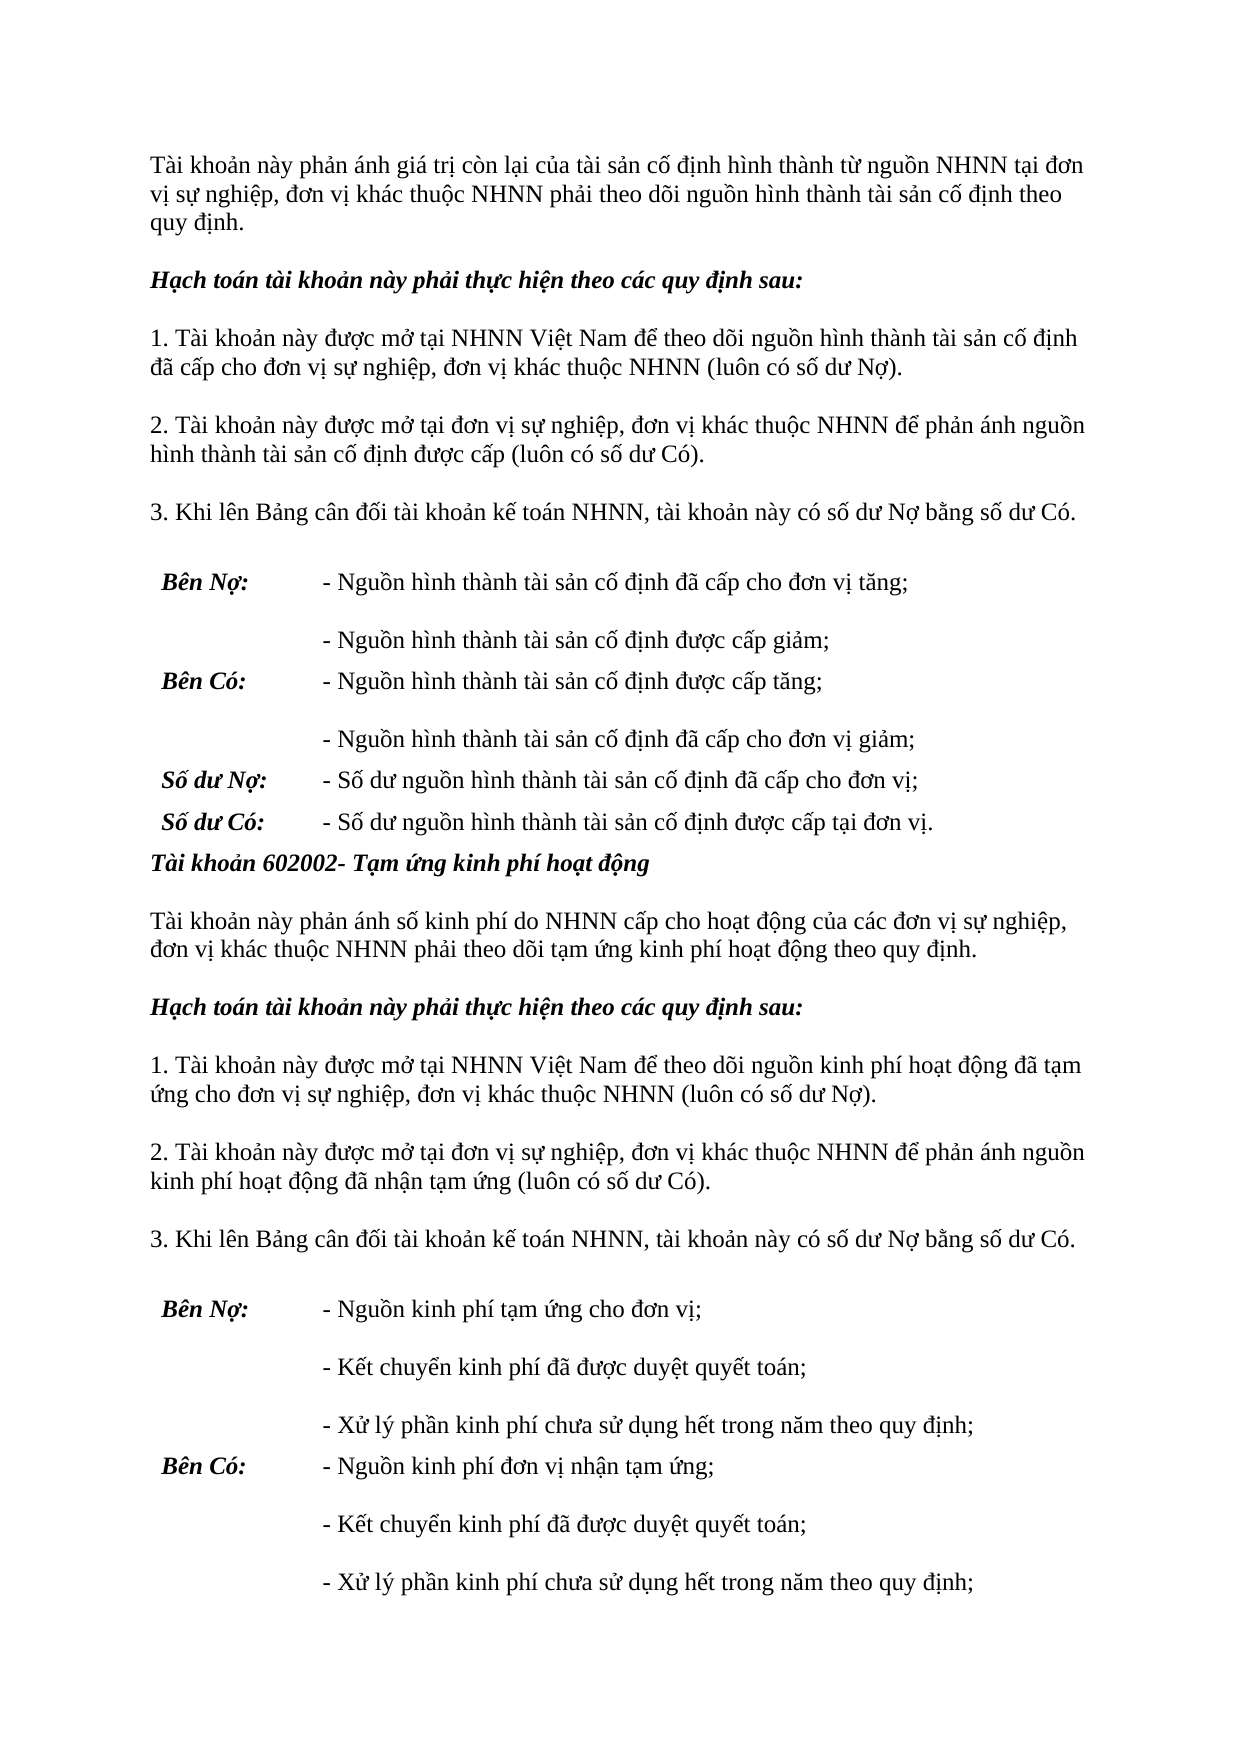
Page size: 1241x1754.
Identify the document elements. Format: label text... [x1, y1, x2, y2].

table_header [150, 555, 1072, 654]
text Hạch toán tài khoản này phải thực hiện theo các quy định sau: [150, 265, 1090, 294]
text 2. Tài khoản này được mở tại đơn vị sự nghiệp, đơn vị khác thuộc NHNN để phản ánh nguồn hình thành tài sản cố định được cấp (luôn có số dư Có). [150, 410, 1090, 467]
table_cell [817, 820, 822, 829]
text 1. Tài khoản này được mở tại NHNN Việt Nam để theo dõi nguồn hình thành tài sản cố định đã cấp cho đơn vị sự nghiệp, đơn vị khác thuộc NHNN (luôn có số dư Nợ). [150, 323, 1090, 381]
text 1. Tài khoản này được mở tại NHNN Việt Nam để theo dõi nguồn kinh phí hoạt động đã tạm ứng cho đơn vị sự nghiệp, đơn vị khác thuộc NHNN (luôn có số dư Nợ). [150, 1050, 1090, 1108]
text Tài khoản này phản ánh số kinh phí do NHNN cấp cho hoạt động của các đơn vị sự nghiệp, đơn vị khác thuộc NHNN phải theo dõi tạm ứng kinh phí hoạt động theo quy định. [150, 906, 1090, 963]
text 2. Tài khoản này được mở tại đơn vị sự nghiệp, đơn vị khác thuộc NHNN để phản ánh nguồn kinh phí hoạt động đã nhận tạm ứng (luôn có số dư Có). [150, 1137, 1090, 1194]
text 3. Khi lên Bảng cân đối tài khoản kế toán NHNN, tài khoản này có số dư Nợ bằng số dư Có. [150, 497, 1090, 525]
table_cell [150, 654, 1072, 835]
text Hạch toán tài khoản này phải thực hiện theo các quy định sau: [150, 992, 1090, 1021]
text Tài khoản 602002- Tạm ứng kinh phí hoạt động [150, 848, 1090, 877]
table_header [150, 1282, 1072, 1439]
text 3. Khi lên Bảng cân đối tài khoản kế toán NHNN, tài khoản này có số dư Nợ bằng số dư Có. [150, 1224, 1090, 1252]
text Tài khoản này phản ánh giá trị còn lại của tài sản cố định hình thành từ nguồn NHNN tại đơn vị sự nghiệp, đơn vị khác thuộc NHNN phải theo dõi nguồn hình thành tài sản cố định theo quy định. [150, 150, 1090, 236]
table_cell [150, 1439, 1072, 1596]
